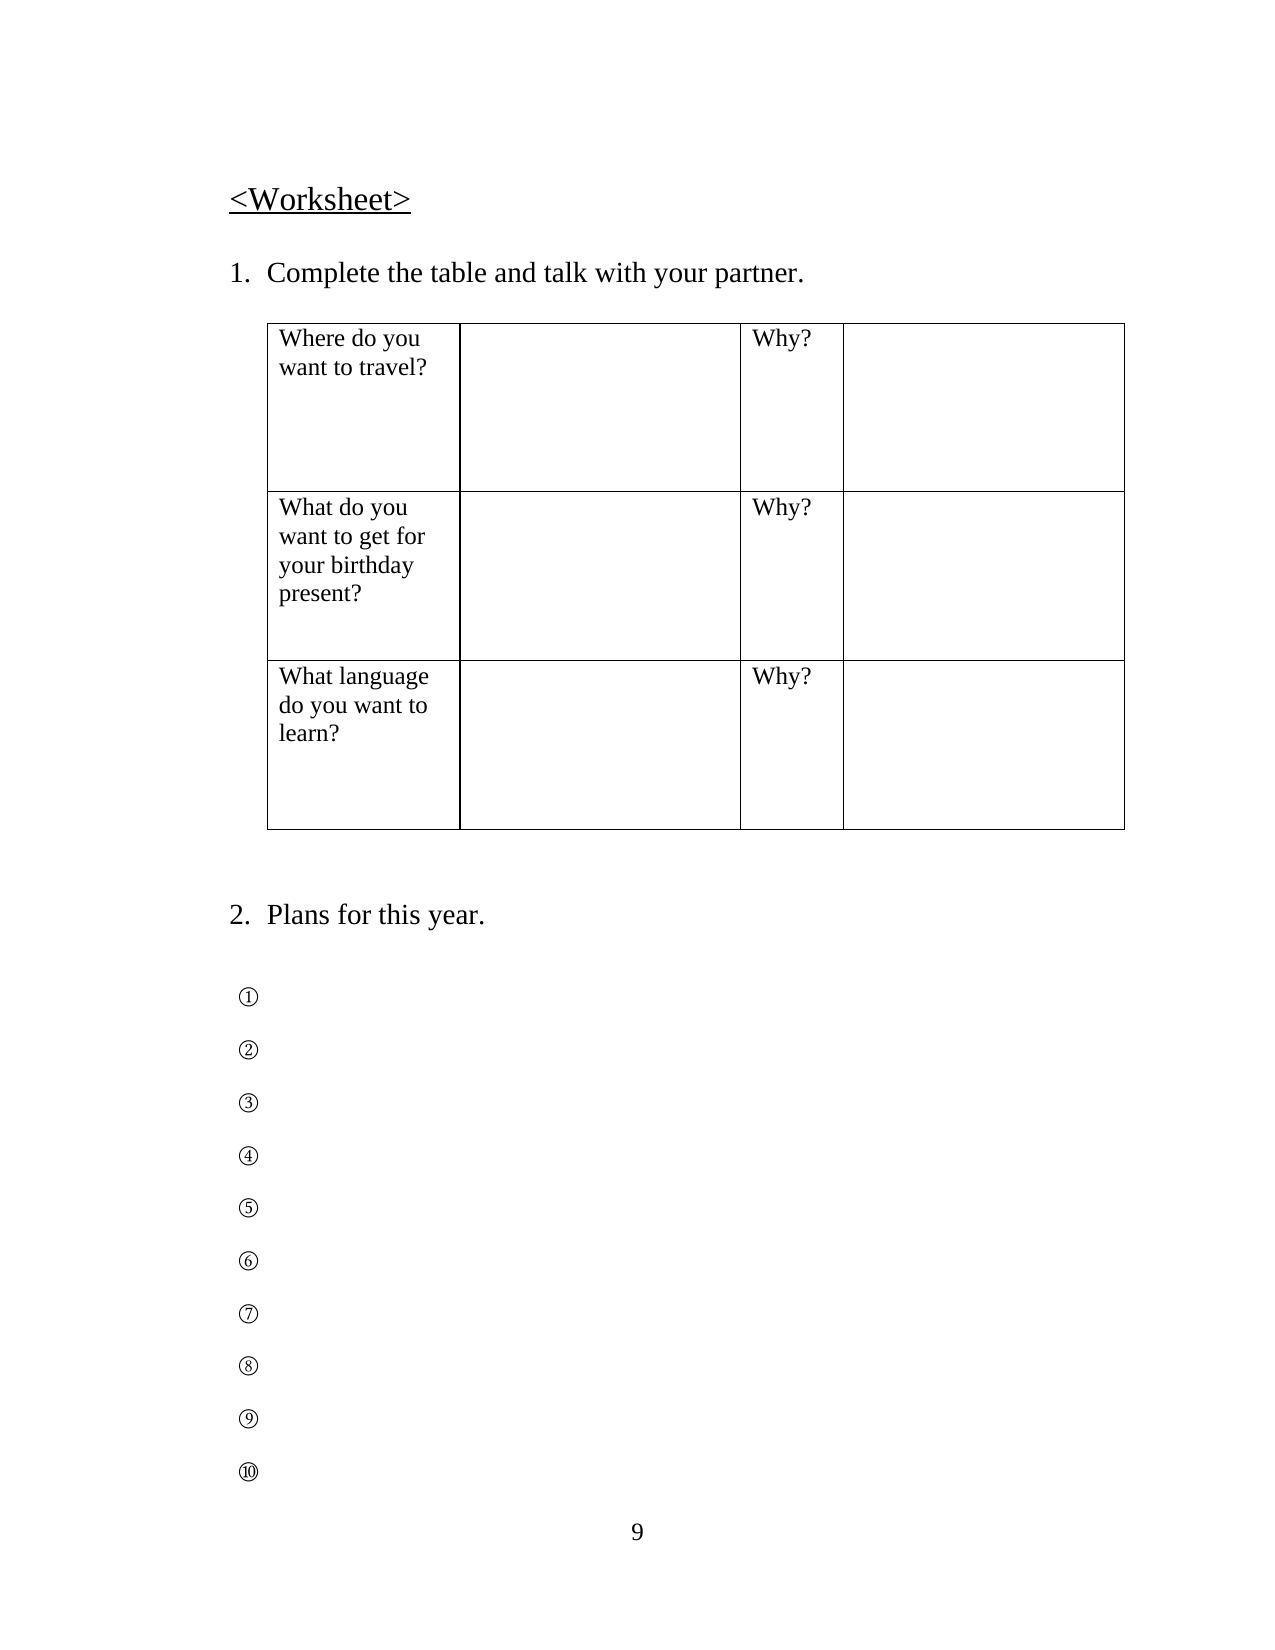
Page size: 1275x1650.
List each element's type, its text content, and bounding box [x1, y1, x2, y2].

table_cell [844, 661, 1124, 829]
table_cell [461, 492, 740, 660]
table_header [461, 324, 740, 491]
table_cell What do you want to get for your birthday present? [268, 492, 459, 660]
table_header [844, 324, 1124, 491]
table_cell [844, 492, 1124, 660]
list Complete the table and talk with your partner. [229, 255, 1125, 289]
list Plans for this year. [229, 897, 1125, 930]
table_cell [461, 661, 740, 829]
text <Worksheet> [229, 179, 1125, 217]
table_header Where do you want to travel? [268, 324, 459, 491]
table_header Why? [741, 324, 843, 491]
table_cell Why? [741, 661, 843, 829]
table_cell What language do you want to learn? [268, 661, 459, 829]
table_cell Why? [741, 492, 843, 660]
